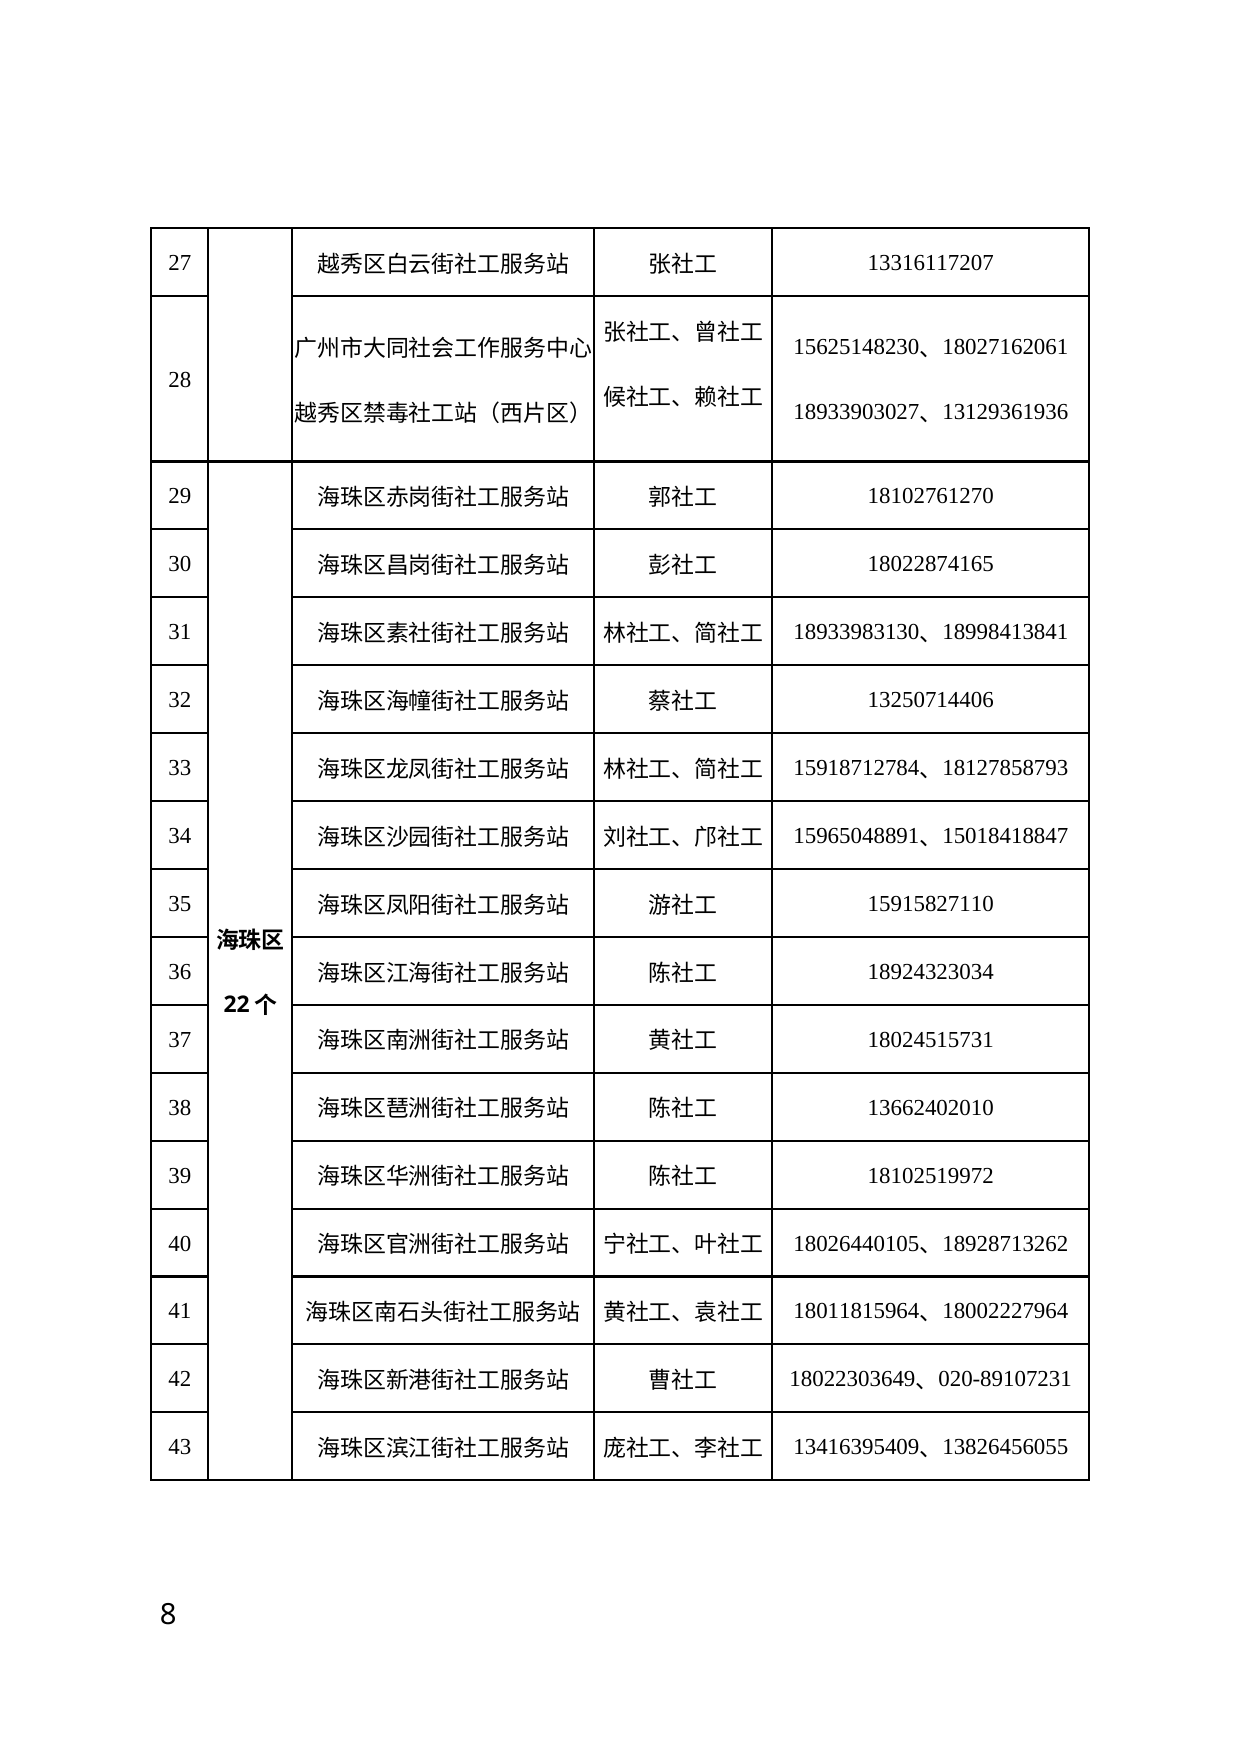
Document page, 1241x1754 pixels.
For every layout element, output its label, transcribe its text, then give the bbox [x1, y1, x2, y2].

table_cell 37 [152, 1006, 207, 1072]
table_cell 庞社工、李社工 刘社工 [595, 1413, 771, 1479]
table_cell 张社工、曾社工 候社工、赖社工 [595, 297, 771, 460]
table_cell 13662402010 [773, 1074, 1088, 1139]
table_cell 41 [152, 1278, 207, 1343]
table_cell 18026440105、18928713262 [773, 1210, 1088, 1275]
table_cell 13316117207 [773, 229, 1088, 295]
table_cell 18011815964、18002227964 [773, 1278, 1088, 1343]
table_cell 15918712784、18127858793 [773, 734, 1088, 800]
table_cell 刘社工、邝社工 [595, 802, 771, 868]
table_cell 33 [152, 734, 207, 800]
table_cell 29 [152, 463, 207, 528]
table_cell 郭社工 [595, 463, 771, 528]
table_cell 32 [152, 666, 207, 732]
table_cell 黄社工、袁社工 [595, 1278, 771, 1343]
table_cell 27 [152, 229, 207, 295]
table_cell 海珠区沙园街社工服务站 [293, 802, 593, 868]
table_cell 海珠区官洲街社工服务站 [293, 1210, 593, 1275]
table_cell 18924323034 [773, 938, 1088, 1004]
table_cell 28 [152, 297, 207, 460]
table_cell 海珠区南石头街社工服务站 [293, 1278, 593, 1343]
table_cell 曹社工 [595, 1345, 771, 1411]
table_cell 海珠区赤岗街社工服务站 [293, 463, 593, 528]
table_cell 张社工 [595, 229, 771, 295]
table_cell 18102761270 [773, 463, 1088, 528]
table_cell 海珠区滨江街社工服务站 [293, 1413, 593, 1479]
table_cell 陈社工 [595, 1074, 771, 1139]
table_cell 40 [152, 1210, 207, 1275]
table_cell 18933983130、18998413841 [773, 598, 1088, 664]
table_cell 宁社工、叶社工 [595, 1210, 771, 1275]
table_cell 海珠区琶洲街社工服务站 [293, 1074, 593, 1139]
table_cell 彭社工 [595, 530, 771, 596]
table_cell 游社工 [595, 870, 771, 936]
table_cell 15965048891、15018418847 [773, 802, 1088, 868]
table_cell 海珠区江海街社工服务站 [293, 938, 593, 1004]
table_cell 蔡社工 [595, 666, 771, 732]
table_cell 42 [152, 1345, 207, 1411]
table_cell 海珠区凤阳街社工服务站 [293, 870, 593, 936]
table_cell 31 [152, 598, 207, 664]
table_cell 海珠区华洲街社工服务站 [293, 1142, 593, 1207]
table_cell 43 [152, 1413, 207, 1479]
table_cell 34 [152, 802, 207, 868]
table_cell 15915827110 [773, 870, 1088, 936]
table_cell 18102519972 [773, 1142, 1088, 1207]
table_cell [773, 1413, 1088, 1479]
table_cell 陈社工 [595, 1142, 771, 1207]
table_cell 18024515731 [773, 1006, 1088, 1072]
table_cell 18022303649、020-89107231 [773, 1345, 1088, 1411]
table_cell 36 [152, 938, 207, 1004]
table_cell 35 [152, 870, 207, 936]
table_cell 海珠区素社街社工服务站 [293, 598, 593, 664]
table_cell 黄社工 [595, 1006, 771, 1072]
table_cell 18022874165 [773, 530, 1088, 596]
table_cell 海珠区新港街社工服务站 [293, 1345, 593, 1411]
table_cell 13250714406 [773, 666, 1088, 732]
table_cell 广州市大同社会工作服务中心越秀区禁毒社工站（西片区） [293, 297, 593, 460]
table_cell 海珠区海幢街社工服务站 [293, 666, 593, 732]
table_cell 30 [152, 530, 207, 596]
table_cell 15625148230、18027162061 18933903027、13129361936 [773, 297, 1088, 460]
table_cell 陈社工 [595, 938, 771, 1004]
table_cell 海珠区 22个 [209, 463, 291, 1479]
table_cell 海珠区昌岗街社工服务站 [293, 530, 593, 596]
table_cell 38 [152, 1074, 207, 1139]
table_cell 越秀区白云街社工服务站 [293, 229, 593, 295]
table_cell 林社工、简社工 [595, 598, 771, 664]
table_cell 林社工、简社工 [595, 734, 771, 800]
table_cell 海珠区龙凤街社工服务站 [293, 734, 593, 800]
table_cell 39 [152, 1142, 207, 1207]
table_cell 海珠区南洲街社工服务站 [293, 1006, 593, 1072]
